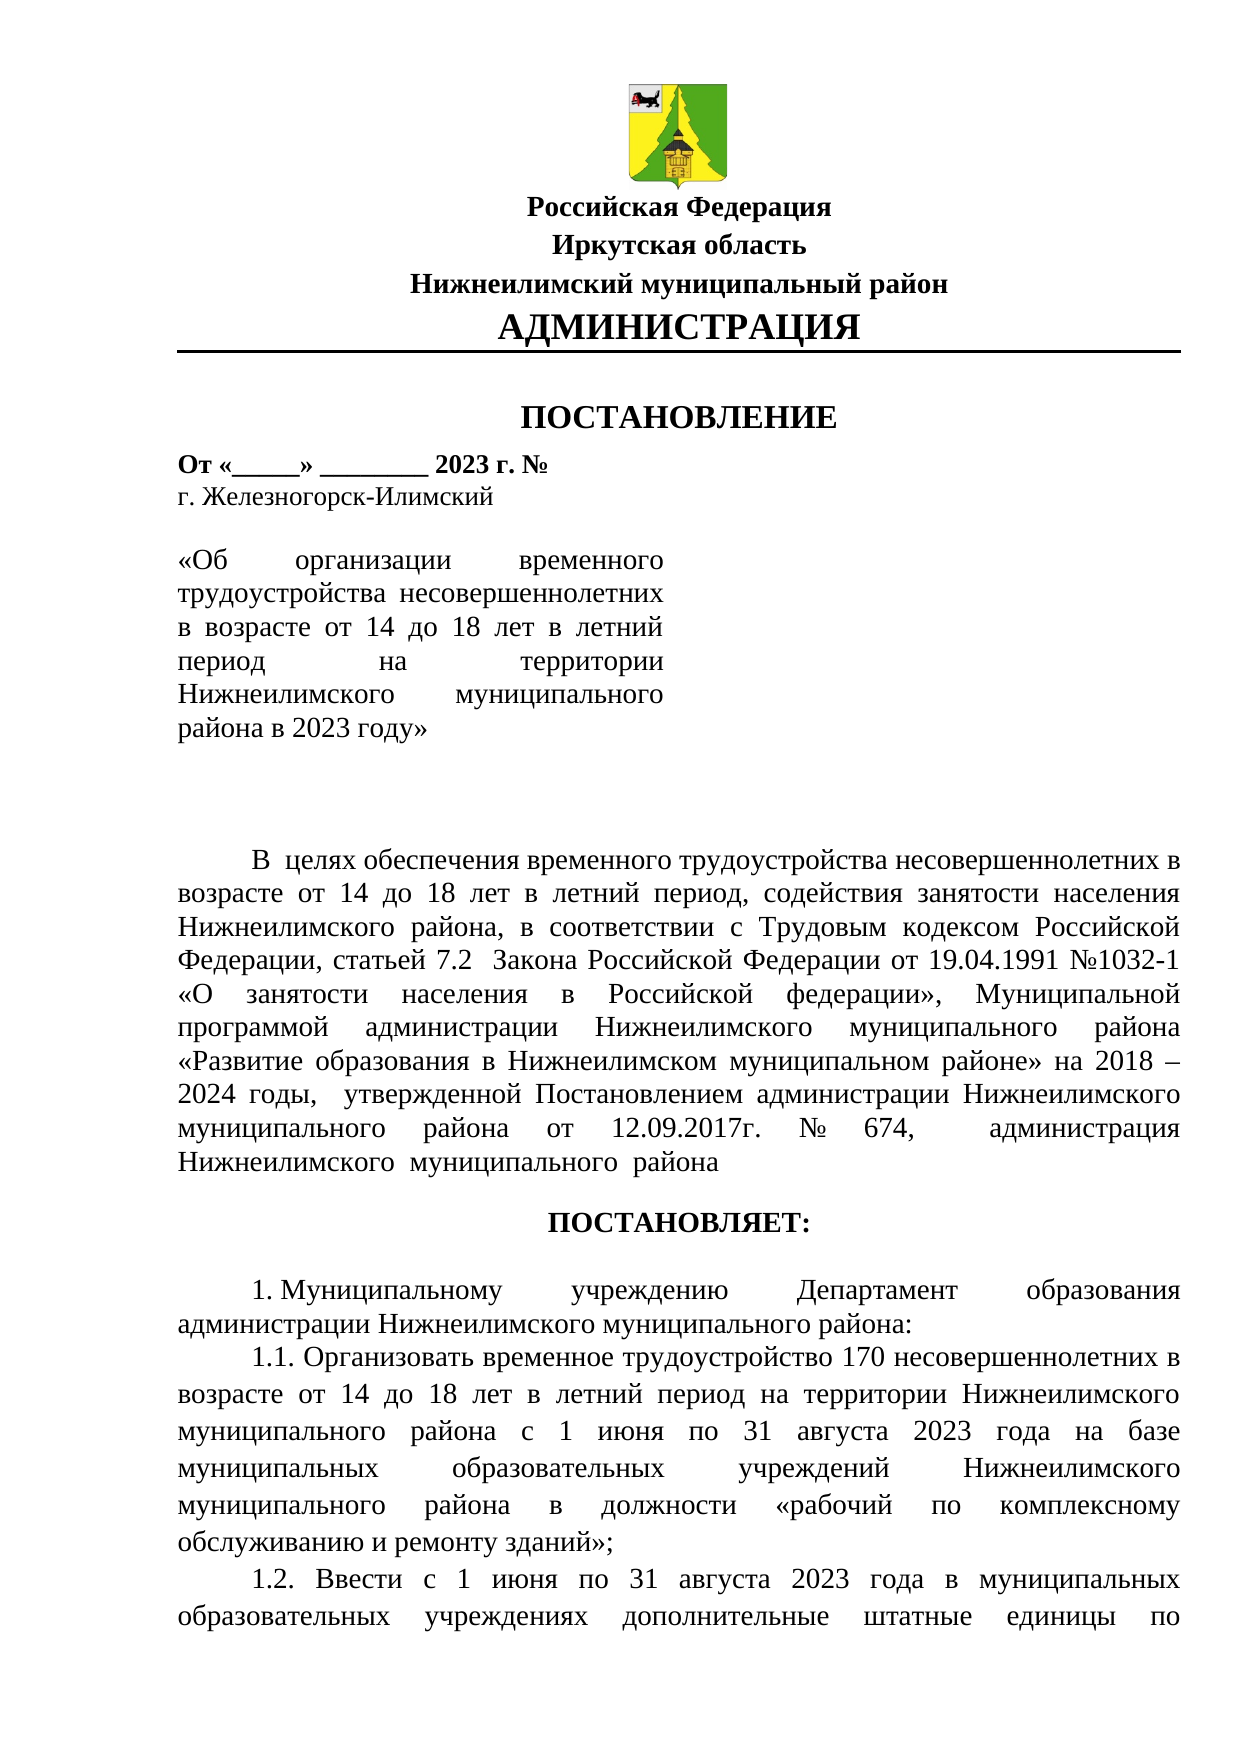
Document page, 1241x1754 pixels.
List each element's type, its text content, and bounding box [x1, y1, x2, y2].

table_header «Об организации временного трудоустройства несовершеннолетних в возрасте от 14 до 18 лет в летний период на территории Нижнеилимского муниципального района в 2023 году» [166, 542, 675, 842]
text Российская Федерация [177, 189, 1181, 222]
text ПОСТАНОВЛЕНИЕ [177, 398, 1181, 436]
text Иркутская область [177, 227, 1181, 261]
title В целях обеспечения временного трудоустройства несовершеннолетних в возрасте от 14 до 18 лет в летний период, содействия занятости населения Нижнеилимского района, в соответствии с Трудовым кодексом Российской Федерации, статьей 7.2 Закона Российской Федерации от 19.04.1991 №1032-1 «О занятости населения в Российской федерации», Муниципальной программой администрации Нижнеилимского муниципального района «Развитие образования в Нижнеилимском муниципальном районе» на 2018 – 2024 годы, утвержденной Постановлением администрации Нижнеилимского муниципального района от 12.09.2017г. № 674, администрация Нижнеилимского муниципального района [177, 842, 1181, 1177]
text г. Железногорск-Илимский [177, 480, 1181, 511]
text АДМИНИСТРАЦИЯ [177, 304, 1181, 350]
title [177, 1561, 1181, 1631]
title 1.1. Организовать временное трудоустройство 170 несовершеннолетних в возрасте от 14 до 18 лет в летний период на территории Нижнеилимского муниципального района с 1 июня по 31 августа 2023 года на базе муниципальных образовательных учреждений Нижнеилимского муниципального района в должности «рабочий по комплексному обслуживанию и ремонту зданий»; [177, 1339, 1181, 1557]
title 1. Муниципальному учреждению Департамент образования администрации Нижнеилимского муниципального района: [177, 1272, 1181, 1339]
picture [628, 84, 728, 190]
title ПОСТАНОВЛЯЕТ: [177, 1205, 1181, 1239]
text От «_____» ________ 2023 г. № [177, 448, 1181, 480]
text Нижнеилимский муниципальный район [177, 266, 1181, 299]
